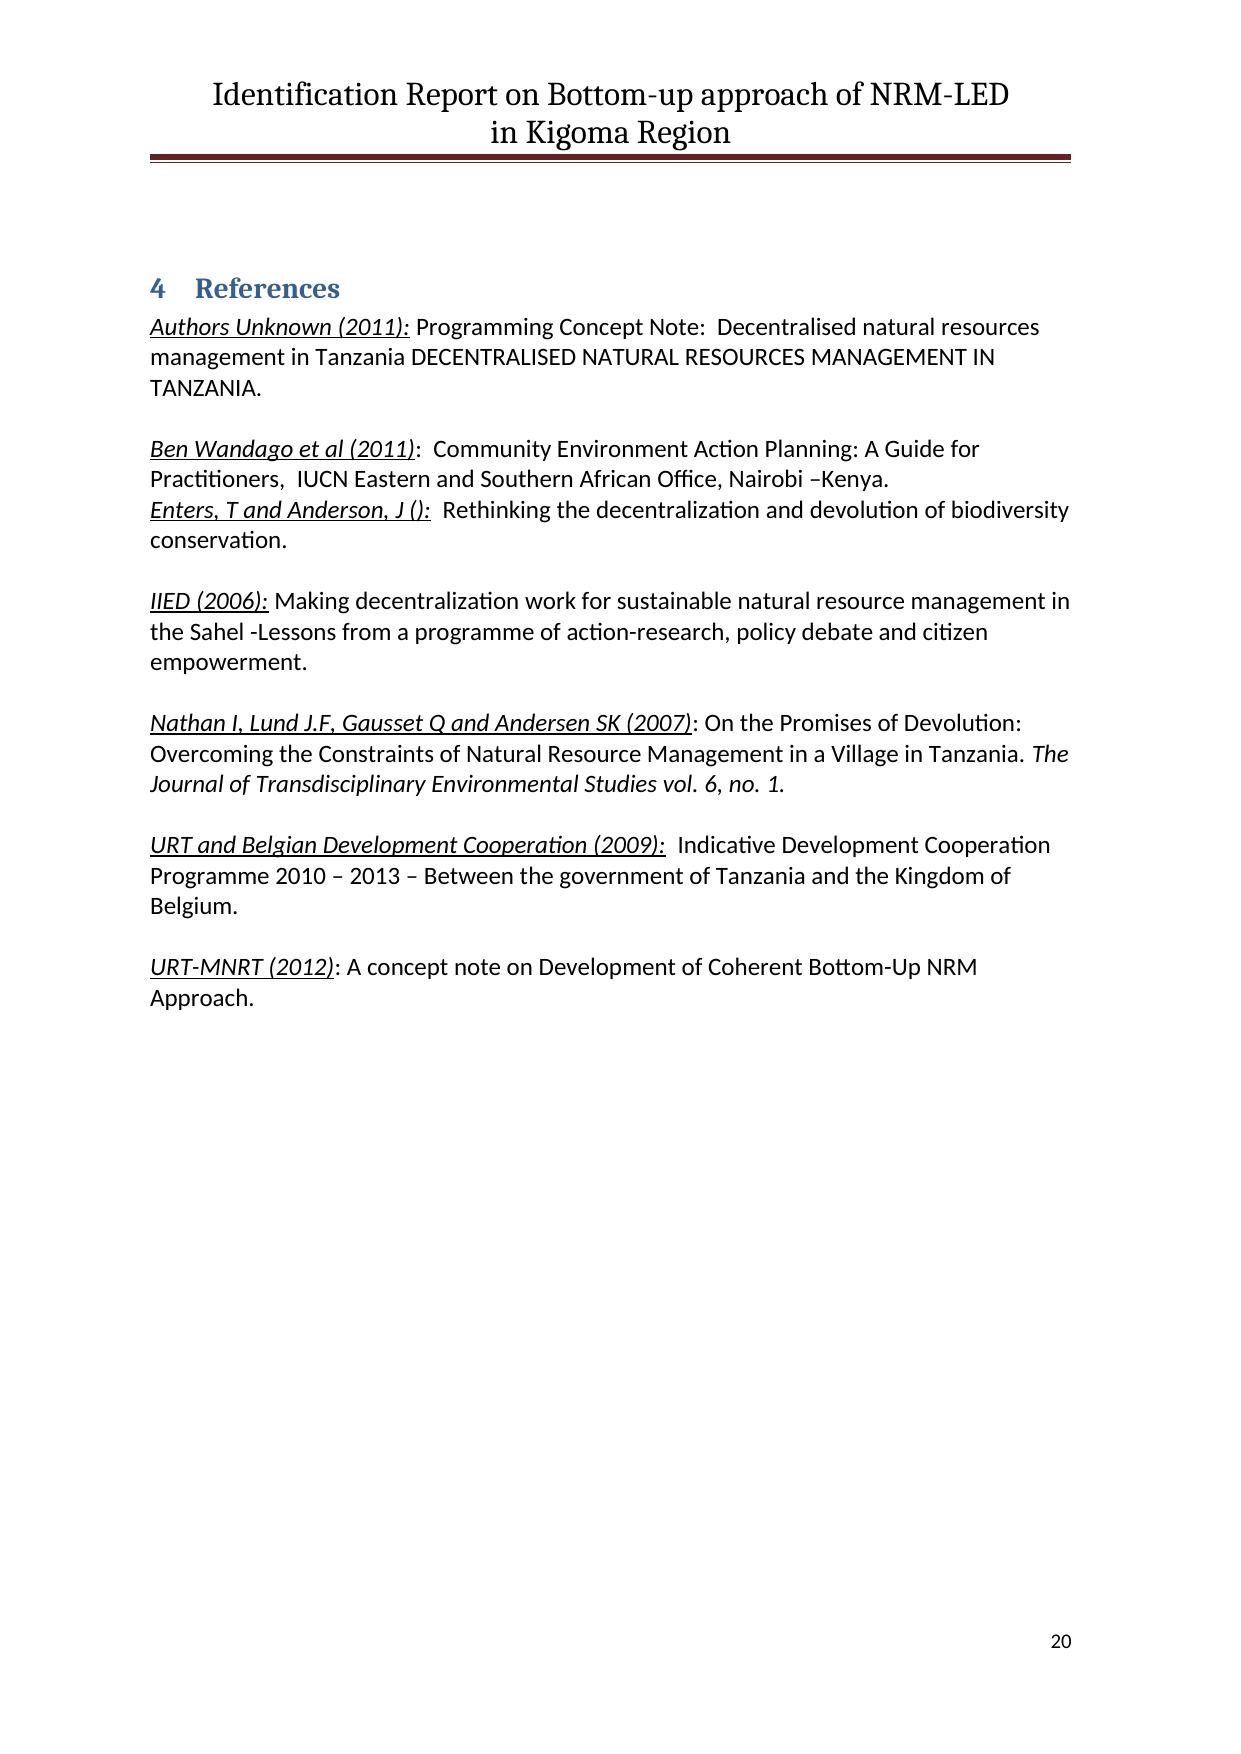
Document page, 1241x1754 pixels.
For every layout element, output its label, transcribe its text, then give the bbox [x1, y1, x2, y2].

text Enters, T and Anderson, J (): Rethinking the decentralization and devolution of biodiversity conservation. [150, 494, 1071, 555]
text Authors Unknown (2011): Programming Concept Note: Decentralised natural resources management in Tanzania DECENTRALISED NATURAL RESOURCES MANAGEMENT IN TANZANIA. [150, 311, 1071, 402]
text URT and Belgian Development Cooperation (2009): Indicative Development Cooperation Programme 2010 – 2013 – Between the government of Tanzania and the Kingdom of Belgium. [150, 829, 1071, 921]
subtitle References [150, 272, 1071, 306]
text IIED (2006): Making decentralization work for sustainable natural resource management in the Sahel -Lessons from a programme of action-research, policy debate and citizen empowerment. [150, 585, 1071, 677]
text Ben Wandago et al (2011): Community Environment Action Planning: A Guide for Practitioners, IUCN Eastern and Southern African Office, Nairobi –Kenya. [150, 433, 1071, 494]
text Nathan I, Lund J.F, Gausset Q and Andersen SK (2007): On the Promises of Devolution: Overcoming the Constraints of Natural Resource Management in a Village in Tanzania. The Journal of Transdisciplinary Environmental Studies vol. 6, no. 1. [150, 707, 1071, 799]
text URT-MNRT (2012): A concept note on Development of Coherent Bottom-Up NRM Approach. [150, 952, 1071, 1013]
